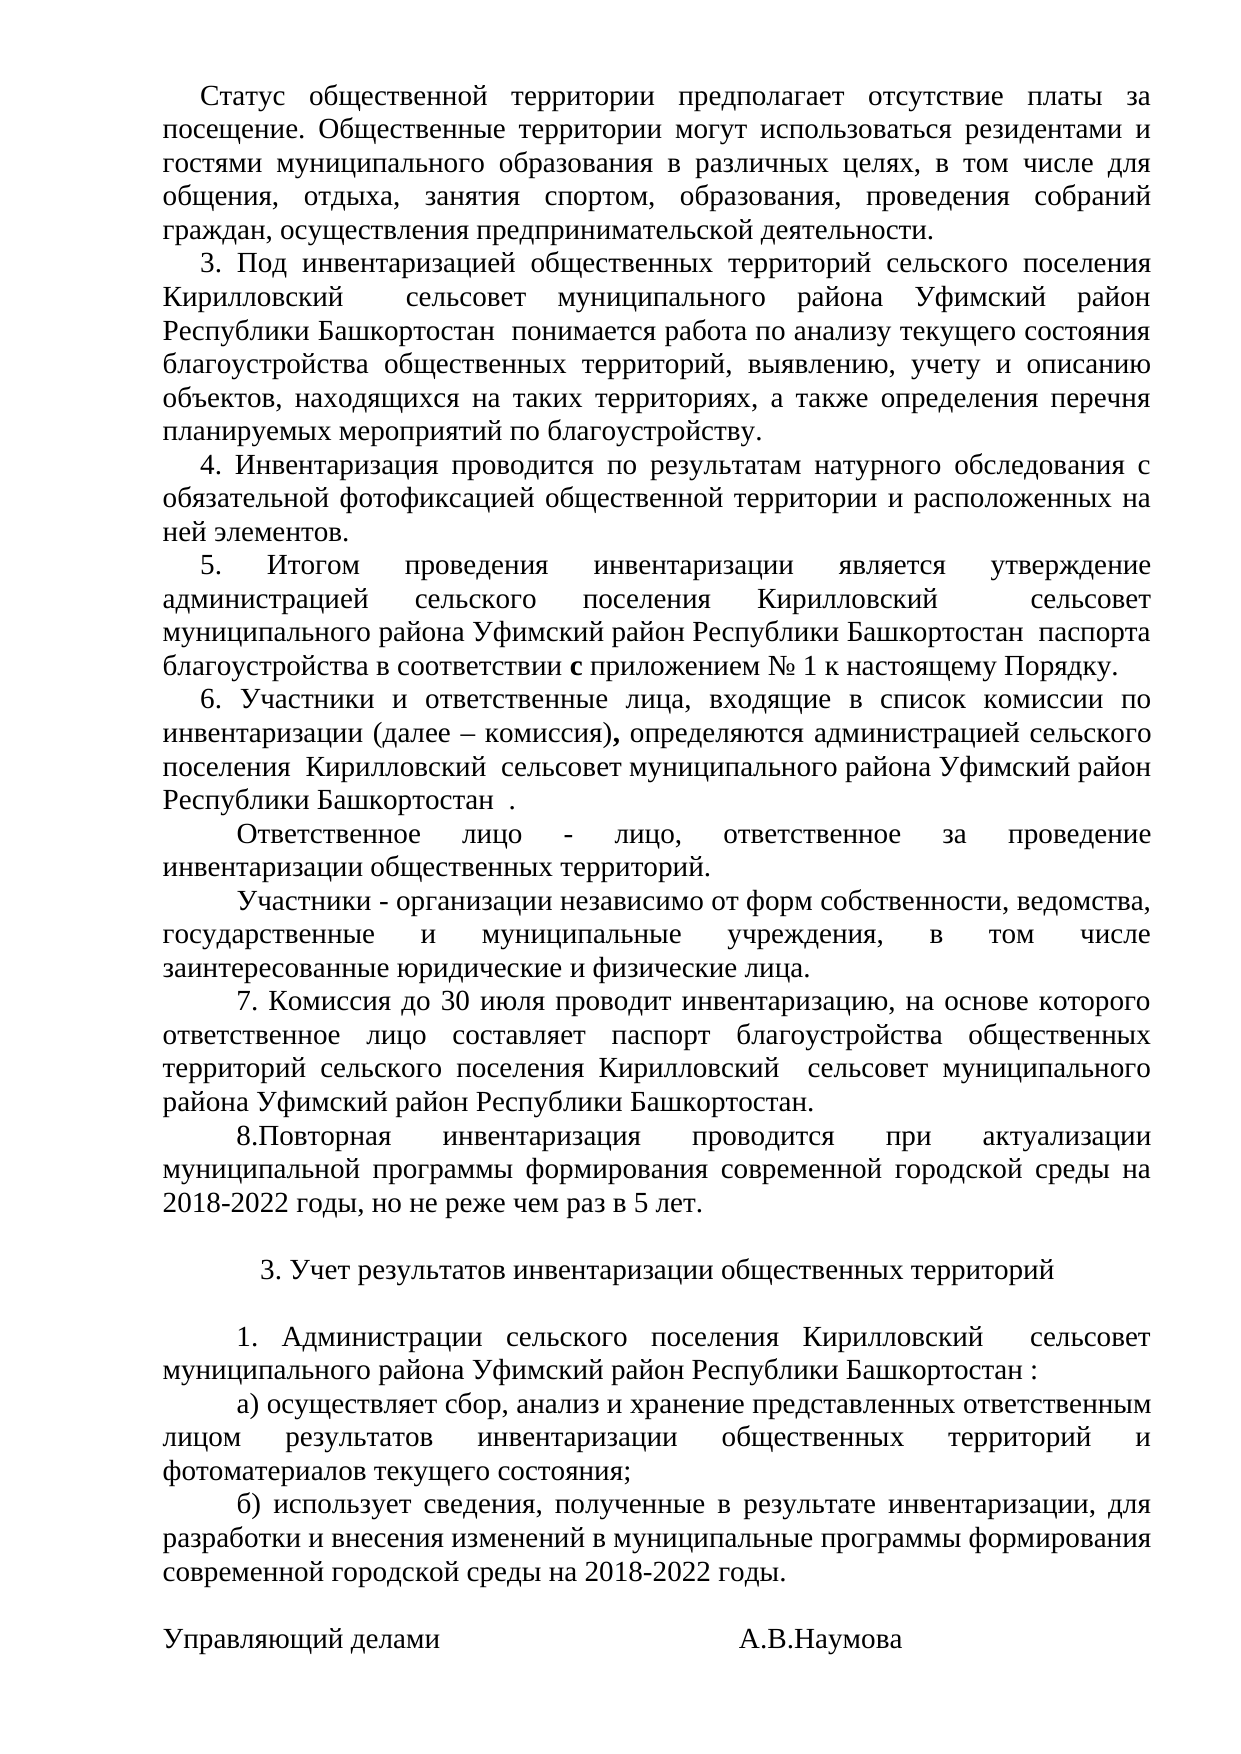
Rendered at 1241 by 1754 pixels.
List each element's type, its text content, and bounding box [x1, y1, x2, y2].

text а) осуществляет сбор, анализ и хранение представленных ответственным лицом результатов инвентаризации общественных территорий и фотоматериалов текущего состояния; [162, 1386, 1152, 1487]
text 3. Учет результатов инвентаризации общественных территорий [162, 1252, 1152, 1285]
text 7. Комиссия до 30 июля проводит инвентаризацию, на основе которого ответственное лицо составляет паспорт благоустройства общественных территорий сельского поселения Кирилловский сельсовет муниципального района Уфимский район Республики Башкортостан. [162, 983, 1152, 1118]
text 6. Участники и ответственные лица, входящие в список комиссии по инвентаризации (далее – комиссия), определяются администрацией сельского поселения Кирилловский сельсовет муниципального района Уфимский район Республики Башкортостан . [162, 682, 1152, 816]
text 1. Администрации сельского поселения Кирилловский сельсовет муниципального района Уфимский район Республики Башкортостан : [162, 1319, 1152, 1386]
text Ответственное лицо - лицо, ответственное за проведение инвентаризации общественных территорий. [162, 816, 1152, 883]
text Статус общественной территории предполагает отсутствие платы за посещение. Общественные территории могут использоваться резидентами и гостями муниципального образования в различных целях, в том числе для общения, отдыха, занятия спортом, образования, проведения собраний граждан, осуществления предпринимательской деятельности. [162, 78, 1152, 246]
text 5. Итогом проведения инвентаризации является утверждение администрацией сельского поселения Кирилловский сельсовет муниципального района Уфимский район Республики Башкортостан паспорта благоустройства в соответствии с приложением № 1 к настоящему Порядку. [162, 547, 1152, 682]
text 3. Под инвентаризацией общественных территорий сельского поселения Кирилловский сельсовет муниципального района Уфимский район Республики Башкортостан понимается работа по анализу текущего состояния благоустройства общественных территорий, выявлению, учету и описанию объектов, находящихся на таких территориях, а также определения перечня планируемых мероприятий по благоустройству. [162, 246, 1152, 447]
text Управляющий делами А.В.Наумова [162, 1621, 1152, 1654]
text 8.Повторная инвентаризация проводится при актуализации муниципальной программы формирования современной городской среды на 2018-2022 годы, но не реже чем раз в 5 лет. [162, 1118, 1152, 1218]
text 4. Инвентаризация проводится по результатам натурного обследования с обязательной фотофиксацией общественной территории и расположенных на ней элементов. [162, 447, 1152, 547]
text б) использует сведения, полученные в результате инвентаризации, для разработки и внесения изменений в муниципальные программы формирования современной городской среды на 2018-2022 годы. [162, 1487, 1152, 1587]
text Участники - организации независимо от форм собственности, ведомства, государственные и муниципальные учреждения, в том числе заинтересованные юридические и физические лица. [162, 883, 1152, 983]
